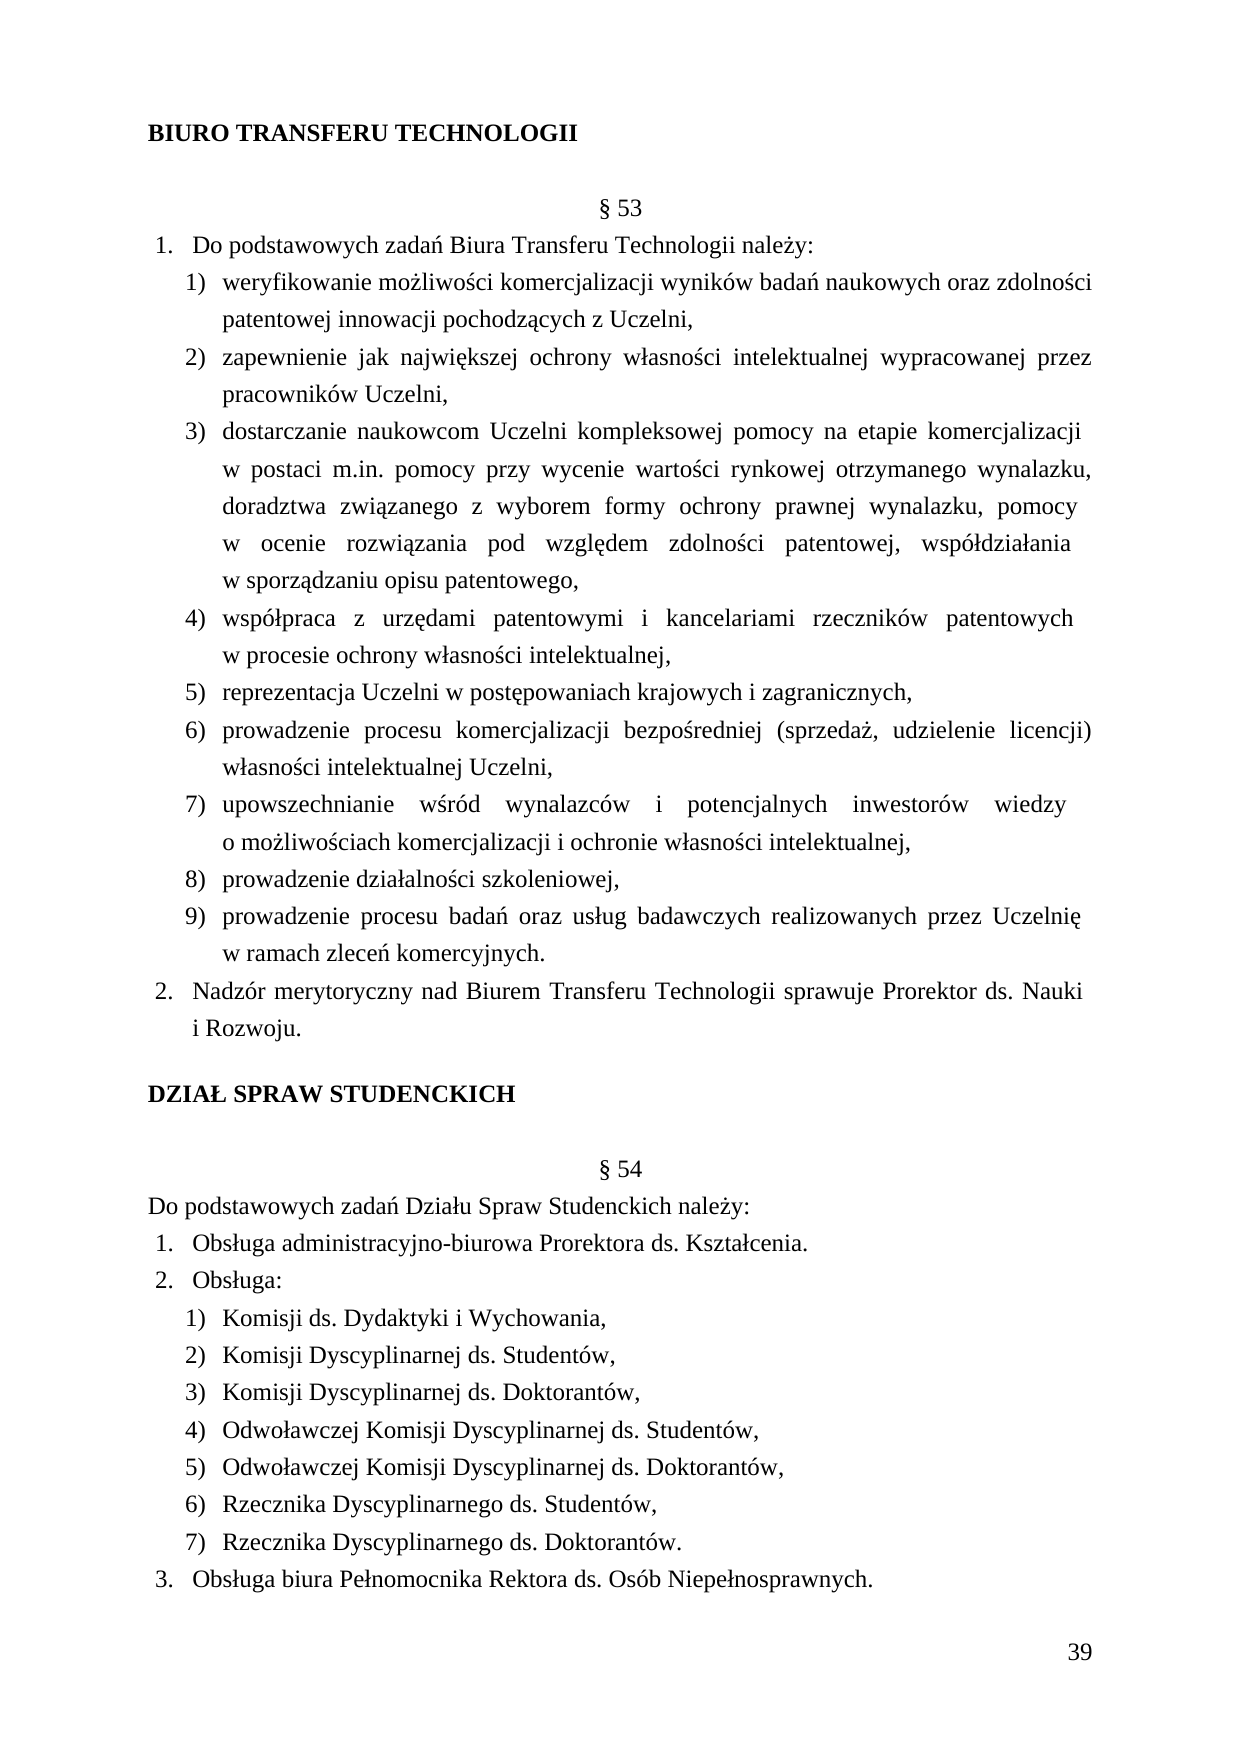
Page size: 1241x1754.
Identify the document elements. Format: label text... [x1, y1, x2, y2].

list Do podstawowych zadań Biura Transferu Technologii należy: [154, 230, 1092, 259]
list dostarczanie naukowcom Uczelni kompleksowej pomocy na etapie komercjalizacji w postaci m.in. pomocy przy wycenie wartości rynkowej otrzymanego wynalazku, doradztwa związanego z wyborem formy ochrony prawnej wynalazku, pomocy w ocenie rozwiązania pod względem zdolności patentowej, współdziałania w sporządzaniu opisu patentowego, [185, 416, 1092, 594]
text Do podstawowych zadań Działu Spraw Studenckich należy: [148, 1191, 1092, 1220]
list Obsługa: [155, 1266, 1092, 1294]
list reprezentacja Uczelni w postępowaniach krajowych i zagranicznych, [185, 677, 1092, 706]
list zapewnienie jak największej ochrony własności intelektualnej wypracowanej przez pracowników Uczelni, [185, 342, 1092, 408]
list Obsługa administracyjno-biurowa Prorektora ds. Kształcenia. [155, 1228, 1092, 1257]
list prowadzenie procesu badań oraz usług badawczych realizowanych przez Uczelnię w ramach zleceń komercyjnych. [185, 901, 1092, 967]
list Rzecznika Dyscyplinarnego ds. Doktorantów. [185, 1527, 1092, 1555]
list Rzecznika Dyscyplinarnego ds. Studentów, [185, 1489, 1092, 1518]
list Nadzór merytoryczny nad Biurem Transferu Technologii sprawuje Prorektor ds. Nauki i Rozwoju. [154, 976, 1092, 1042]
text § 54 [148, 1154, 1092, 1182]
list Odwoławczej Komisji Dyscyplinarnej ds. Doktorantów, [185, 1452, 1092, 1481]
list Komisji Dyscyplinarnej ds. Studentów, [185, 1340, 1092, 1369]
text § 53 [148, 193, 1092, 221]
list weryfikowanie możliwości komercjalizacji wyników badań naukowych oraz zdolności patentowej innowacji pochodzących z Uczelni, [185, 267, 1092, 333]
list Odwoławczej Komisji Dyscyplinarnej ds. Studentów, [185, 1415, 1092, 1443]
list Komisji ds. Dydaktyki i Wychowania, [185, 1303, 1092, 1332]
subtitle BIURO TRANSFERU TECHNOLOGII [148, 118, 1092, 147]
list Obsługa biura Pełnomocnika Rektora ds. Osób Niepełnosprawnych. [155, 1564, 1092, 1593]
list prowadzenie procesu komercjalizacji bezpośredniej (sprzedaż, udzielenie licencji) własności intelektualnej Uczelni, [185, 715, 1092, 781]
list prowadzenie działalności szkoleniowej, [185, 864, 1092, 893]
list współpraca z urzędami patentowymi i kancelariami rzeczników patentowych w procesie ochrony własności intelektualnej, [185, 603, 1092, 669]
list Komisji Dyscyplinarnej ds. Doktorantów, [185, 1377, 1092, 1406]
subtitle DZIAŁ SPRAW STUDENCKICH [148, 1079, 1092, 1108]
list upowszechnianie wśród wynalazców i potencjalnych inwestorów wiedzy o możliwościach komercjalizacji i ochronie własności intelektualnej, [185, 789, 1092, 855]
